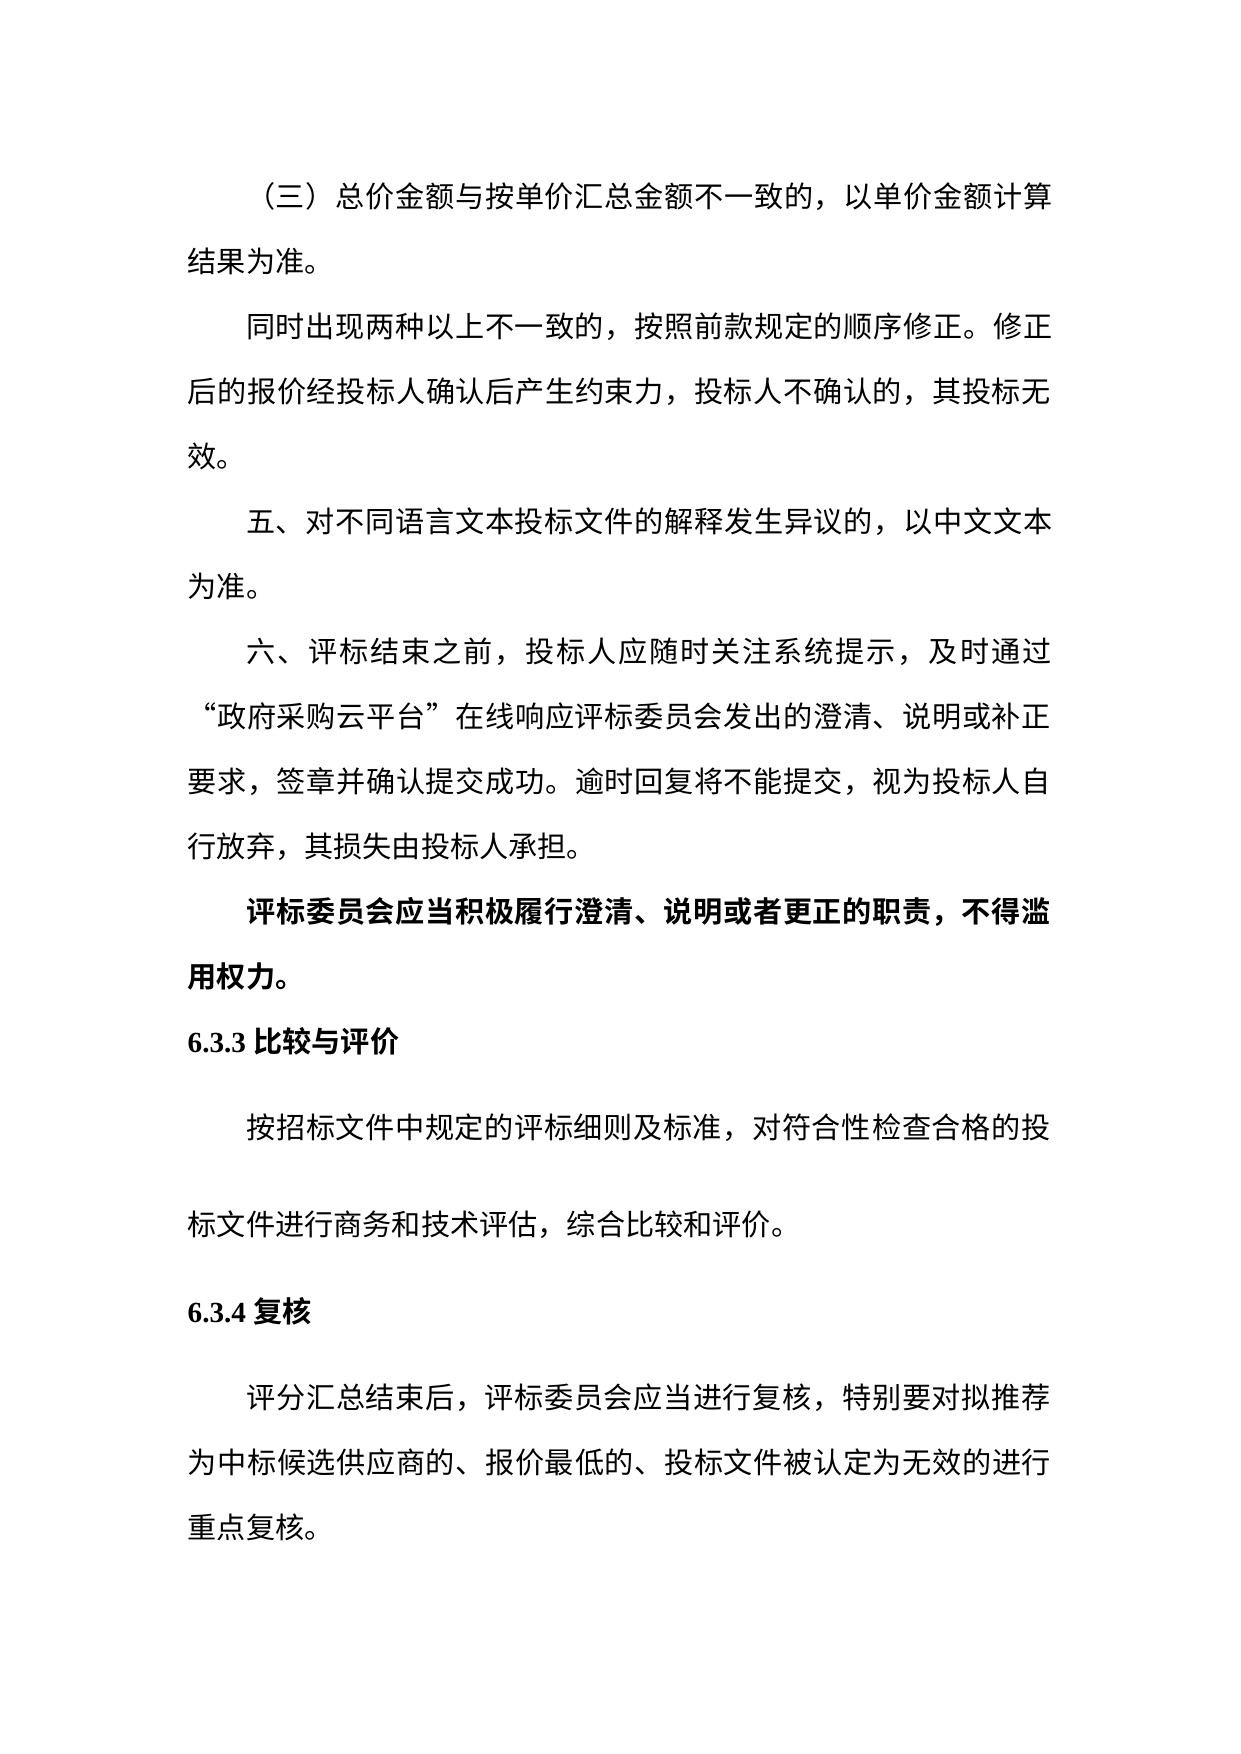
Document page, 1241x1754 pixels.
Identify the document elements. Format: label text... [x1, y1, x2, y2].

text 五、对不同语言文本投标文件的解释发生异议的，以中文文本为准。 [187, 487, 1053, 617]
text （三）总价金额与按单价汇总金额不一致的，以单价金额计算结果为准。 [187, 162, 1053, 292]
text 六、评标结束之前，投标人应随时关注系统提示，及时通过“政府采购云平台”在线响应评标委员会发出的澄清、说明或补正要求，签章并确认提交成功。逾时回复将不能提交，视为投标人自行放弃，其损失由投标人承担。 [187, 617, 1053, 877]
text 同时出现两种以上不一致的，按照前款规定的顺序修正。修正后的报价经投标人确认后产生约束力，投标人不确认的，其投标无效。 [187, 292, 1053, 487]
text 评标委员会应当积极履行澄清、说明或者更正的职责，不得滥用权力。 [187, 877, 1053, 1007]
text 按招标文件中规定的评标细则及标准，对符合性检查合格的投标文件进行商务和技术评估，综合比较和评价。 [187, 1093, 1053, 1256]
list 比较与评价 [187, 1007, 1053, 1072]
list 复核 [187, 1277, 1053, 1342]
text 评分汇总结束后，评标委员会应当进行复核，特别要对拟推荐为中标候选供应商的、报价最低的、投标文件被认定为无效的进行重点复核。 [187, 1363, 1053, 1558]
